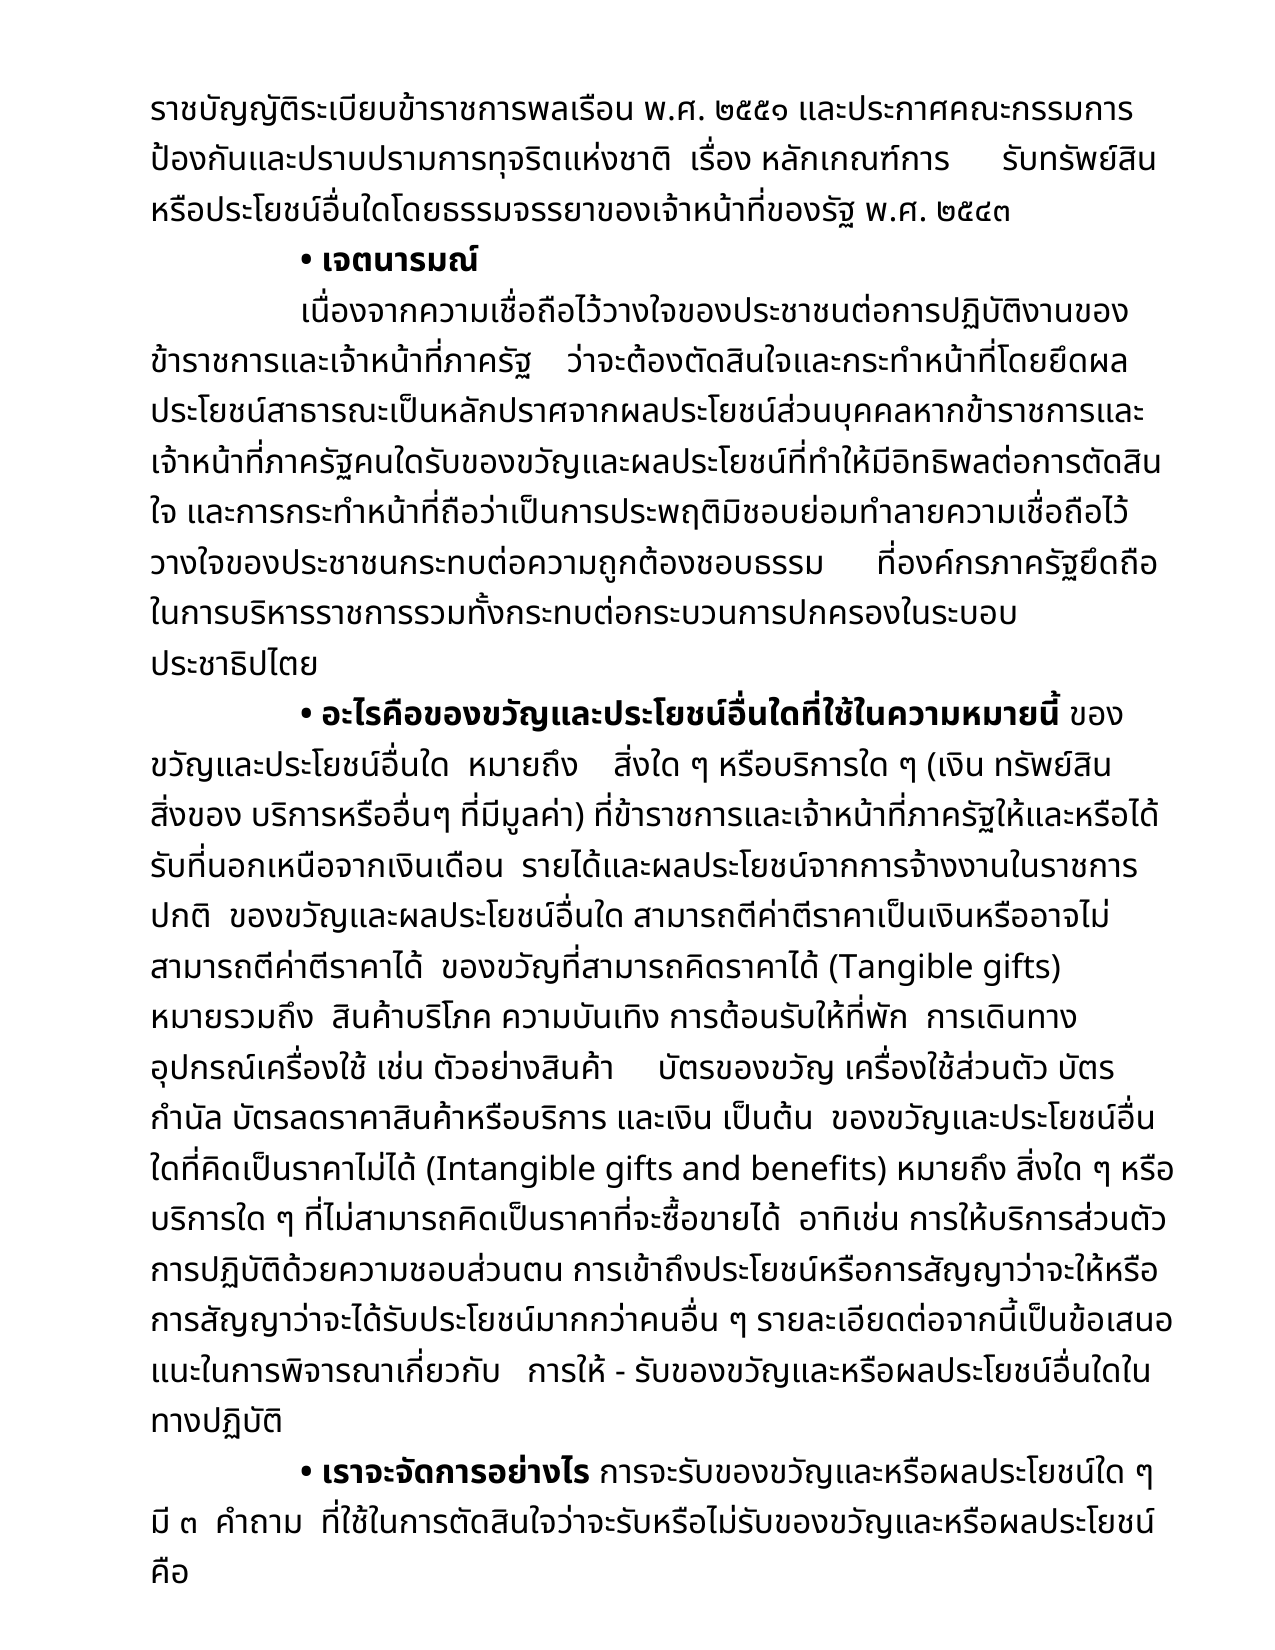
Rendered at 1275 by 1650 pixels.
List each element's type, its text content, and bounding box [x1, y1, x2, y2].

text • เจตนารมณ์ [150, 236, 1181, 287]
text เนื่องจากความเชื่อถือไว้วางใจของประชาชนต่อการปฏิบัติงานของข้าราชการและเจ้าหน้าที่ภาครัฐ ว่าจะต้องตัดสินใจและกระทำหน้าที่โดยยึดผลประโยชน์สาธารณะเป็นหลักปราศจากผลประโยชน์ส่วนบุคคลหากข้าราชการและเจ้าหน้าที่ภาครัฐคนใดรับของขวัญและผลประโยชน์ที่ทำให้มีอิทธิพลต่อการตัดสินใจ และการกระทำหน้าที่ถือว่าเป็นการประพฤติมิชอบย่อมทำลายความเชื่อถือไว้วางใจของประชาชนกระทบต่อความถูกต้องชอบธรรม ที่องค์กรภาครัฐยึดถือในการบริหารราชการรวมทั้งกระทบต่อกระบวนการปกครองในระบอบประชาธิปไตย [150, 287, 1181, 690]
text • เราจะจัดการอย่างไร การจะรับของขวัญและหรือผลประโยชน์ใด ๆ มี ๓ คำถาม ที่ใช้ในการตัดสินใจว่าจะรับหรือไม่รับของขวัญและหรือผลประโยชน์ คือ [150, 1447, 1181, 1599]
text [150, 84, 1181, 236]
text • อะไรคือของขวัญและประโยชน์อื่นใดที่ใช้ในความหมายนี้ ของขวัญและประโยชน์อื่นใด หมายถึง สิ่งใด ๆ หรือบริการใด ๆ (เงิน ทรัพย์สิน สิ่งของ บริการหรืออื่นๆ ที่มีมูลค่า) ที่ข้าราชการและเจ้าหน้าที่ภาครัฐให้และหรือได้รับที่นอกเหนือจากเงินเดือน รายได้และผลประโยชน์จากการจ้างงานในราชการปกติ ของขวัญและผลประโยชน์อื่นใด สามารถตีค่าตีราคาเป็นเงินหรืออาจไม่สามารถตีค่าตีราคาได้ ของขวัญที่สามารถคิดราคาได้ (Tangible gifts) หมายรวมถึง สินค้าบริโภค ความบันเทิง การต้อนรับให้ที่พัก การเดินทาง อุปกรณ์เครื่องใช้ เช่น ตัวอย่างสินค้า บัตรของขวัญ เครื่องใช้ส่วนตัว บัตรกำนัล บัตรลดราคาสินค้าหรือบริการ และเงิน เป็นต้น ของขวัญและประโยชน์อื่นใดที่คิดเป็นราคาไม่ได้ (Intangible gifts and benefits) หมายถึง สิ่งใด ๆ หรือบริการใด ๆ ที่ไม่สามารถคิดเป็นราคาที่จะซื้อขายได้ อาทิเช่น การให้บริการส่วนตัว การปฏิบัติด้วยความชอบส่วนตน การเข้าถึงประโยชน์หรือการสัญญาว่าจะให้หรือการสัญญาว่าจะได้รับประโยชน์มากกว่าคนอื่น ๆ รายละเอียดต่อจากนี้เป็นข้อเสนอแนะในการพิจารณาเกี่ยวกับ การให้ - รับของขวัญและหรือผลประโยชน์อื่นใดในทางปฏิบัติ [150, 690, 1181, 1447]
